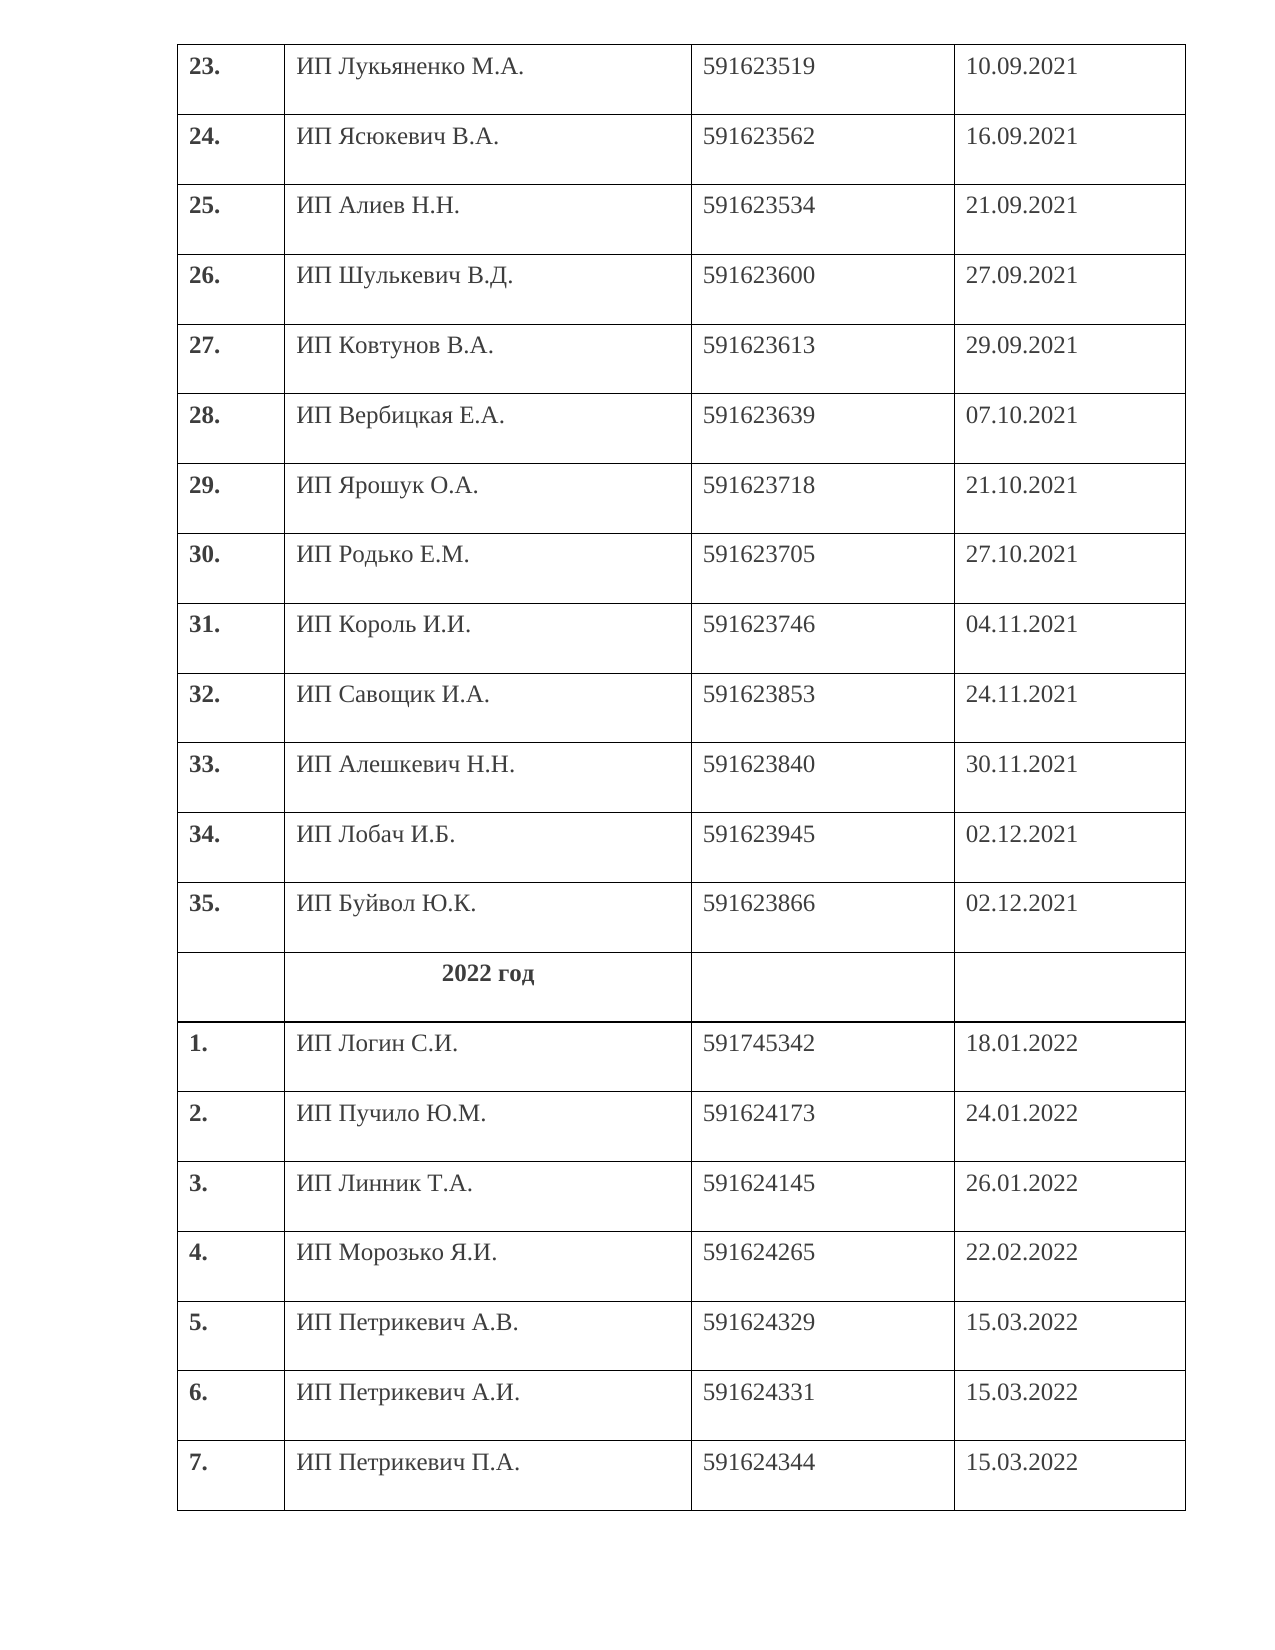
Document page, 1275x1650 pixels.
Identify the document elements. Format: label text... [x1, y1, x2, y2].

table_cell 34. [178, 813, 284, 882]
table_cell ИП Буйвол Ю.К. [285, 883, 691, 952]
table_cell 32. [178, 674, 284, 742]
table_cell 6. [178, 1371, 284, 1440]
table_cell 591623519 [692, 45, 954, 114]
table_cell ИП Алешкевич Н.Н. [285, 743, 691, 812]
table_cell 24. [178, 115, 284, 184]
table_cell 21.10.2021 [955, 464, 1185, 533]
table_cell 28. [178, 394, 284, 463]
table_cell 10.09.2021 [955, 45, 1185, 114]
table_cell 591623639 [692, 394, 954, 463]
table_cell 02.12.2021 [955, 813, 1185, 882]
table_cell 27.10.2021 [955, 534, 1185, 603]
table_cell 3. [178, 1162, 284, 1231]
table_cell 02.12.2021 [955, 883, 1185, 952]
table_cell 591745342 [692, 1023, 954, 1091]
table_cell 15.03.2022 [955, 1302, 1185, 1370]
table_cell 2022 год [285, 953, 691, 1021]
table_cell 15.03.2022 [955, 1371, 1185, 1440]
table_cell 24.01.2022 [955, 1092, 1185, 1161]
table_cell 591623840 [692, 743, 954, 812]
table_cell 29. [178, 464, 284, 533]
table_cell 24.11.2021 [955, 674, 1185, 742]
table_cell 15.03.2022 [955, 1441, 1185, 1510]
table_cell 591623562 [692, 115, 954, 184]
table_cell [955, 953, 1185, 1021]
table_cell 591624145 [692, 1162, 954, 1231]
table_cell 26.01.2022 [955, 1162, 1185, 1231]
table_cell 26. [178, 255, 284, 323]
table_cell ИП Савощик И.А. [285, 674, 691, 742]
table_cell ИП Лобач И.Б. [285, 813, 691, 882]
table_cell ИП Ярошук О.А. [285, 464, 691, 533]
table_cell 31. [178, 604, 284, 672]
table_cell 591623746 [692, 604, 954, 672]
table_cell ИП Пучило Ю.М. [285, 1092, 691, 1161]
table_cell 591623613 [692, 325, 954, 393]
table_cell ИП Родько Е.М. [285, 534, 691, 603]
table_cell 591623705 [692, 534, 954, 603]
table_cell 5. [178, 1302, 284, 1370]
table_cell 07.10.2021 [955, 394, 1185, 463]
table_cell ИП Логин С.И. [285, 1023, 691, 1091]
table_cell ИП Петрикевич А.В. [285, 1302, 691, 1370]
table_cell [178, 953, 284, 1021]
table_cell 591623853 [692, 674, 954, 742]
table_cell 4. [178, 1232, 284, 1301]
table_cell ИП Петрикевич П.А. [285, 1441, 691, 1510]
table_cell 23. [178, 45, 284, 114]
table_cell ИП Шулькевич В.Д. [285, 255, 691, 323]
table_cell 18.01.2022 [955, 1023, 1185, 1091]
table_cell [692, 953, 954, 1021]
table_cell 2. [178, 1092, 284, 1161]
table_cell 591623600 [692, 255, 954, 323]
table_cell 591624173 [692, 1092, 954, 1161]
table_cell 33. [178, 743, 284, 812]
table_cell 25. [178, 185, 284, 254]
table_cell 7. [178, 1441, 284, 1510]
table_cell 04.11.2021 [955, 604, 1185, 672]
table_cell 22.02.2022 [955, 1232, 1185, 1301]
table_cell 27. [178, 325, 284, 393]
table_cell 21.09.2021 [955, 185, 1185, 254]
table_cell 591623534 [692, 185, 954, 254]
table_cell 591624344 [692, 1441, 954, 1510]
table_cell 29.09.2021 [955, 325, 1185, 393]
table_cell ИП Петрикевич А.И. [285, 1371, 691, 1440]
table_cell 35. [178, 883, 284, 952]
table_cell 591624265 [692, 1232, 954, 1301]
table_cell ИП Алиев Н.Н. [285, 185, 691, 254]
table_cell ИП Король И.И. [285, 604, 691, 672]
table_cell 591624331 [692, 1371, 954, 1440]
table_cell 591623718 [692, 464, 954, 533]
table_cell 27.09.2021 [955, 255, 1185, 323]
table_cell 591623866 [692, 883, 954, 952]
table_cell 1. [178, 1023, 284, 1091]
table_cell ИП Ковтунов В.А. [285, 325, 691, 393]
table_cell ИП Морозько Я.И. [285, 1232, 691, 1301]
table_cell 591623945 [692, 813, 954, 882]
table_cell ИП Ясюкевич В.А. [285, 115, 691, 184]
table_cell 16.09.2021 [955, 115, 1185, 184]
table_cell ИП Вербицкая Е.А. [285, 394, 691, 463]
table_cell ИП Линник Т.А. [285, 1162, 691, 1231]
table_cell 30.11.2021 [955, 743, 1185, 812]
table_cell 591624329 [692, 1302, 954, 1370]
table_cell ИП Лукьяненко М.А. [285, 45, 691, 114]
table_cell 30. [178, 534, 284, 603]
